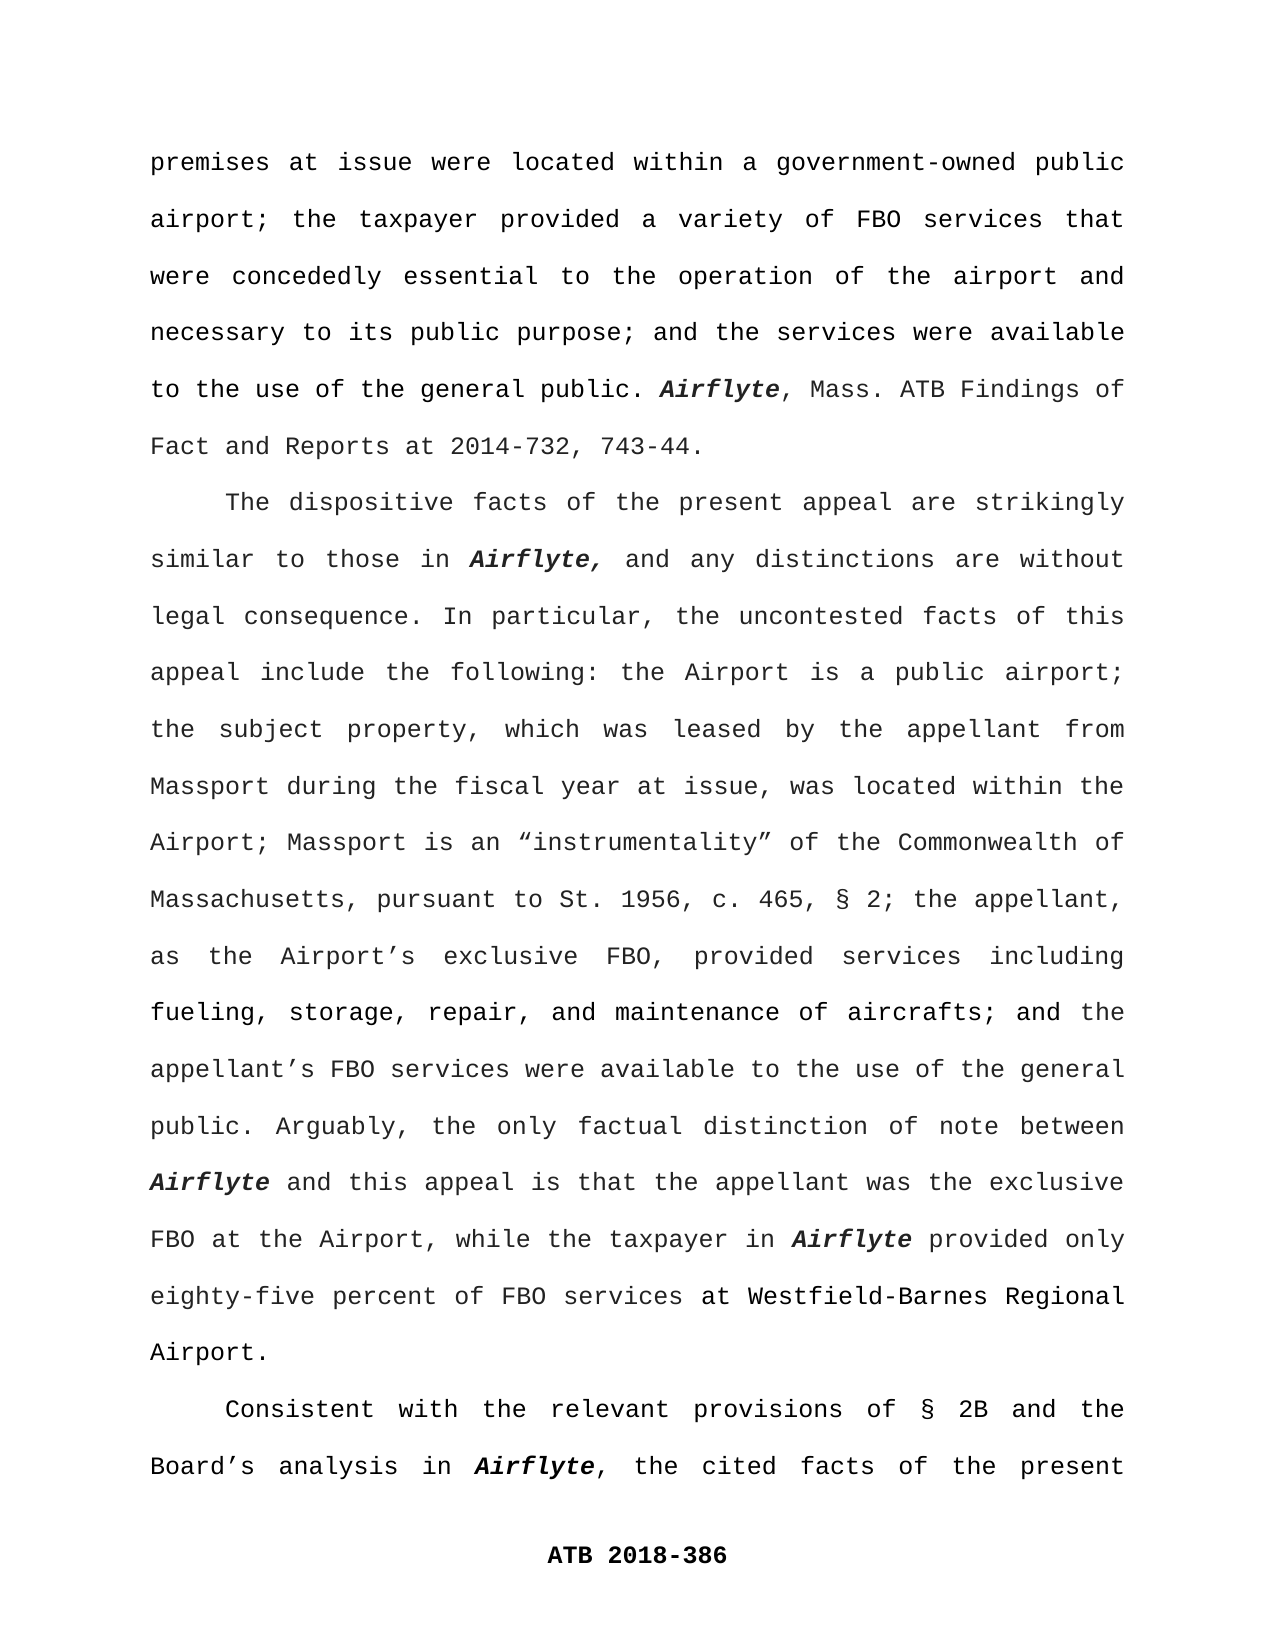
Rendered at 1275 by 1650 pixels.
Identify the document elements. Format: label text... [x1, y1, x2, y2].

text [150, 1397, 1125, 1482]
text The dispositive facts of the present appeal are strikingly similar to those in Airflyte, and any distinctions are without legal consequence. In particular, the uncontested facts of this appeal include the following: the Airport is a public airport; the subject property, which was leased by the appellant from Massport during the fiscal year at issue, was located within the Airport; Massport is an “instrumentality” of the Commonwealth of Massachusetts, pursuant to St. 1956, c. 465, § 2; the appellant, as the Airport’s exclusive FBO, provided services including fueling, storage, repair, and maintenance of aircrafts; and the appellant’s FBO services were available to the use of the general public. Arguably, the only factual distinction of note between Airflyte and this appeal is that the appellant was the exclusive FBO at the Airport, while the taxpayer in Airflyte provided only eighty-five percent of FBO services at Westfield-Barnes Regional Airport. [150, 490, 1125, 1368]
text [150, 150, 1125, 462]
